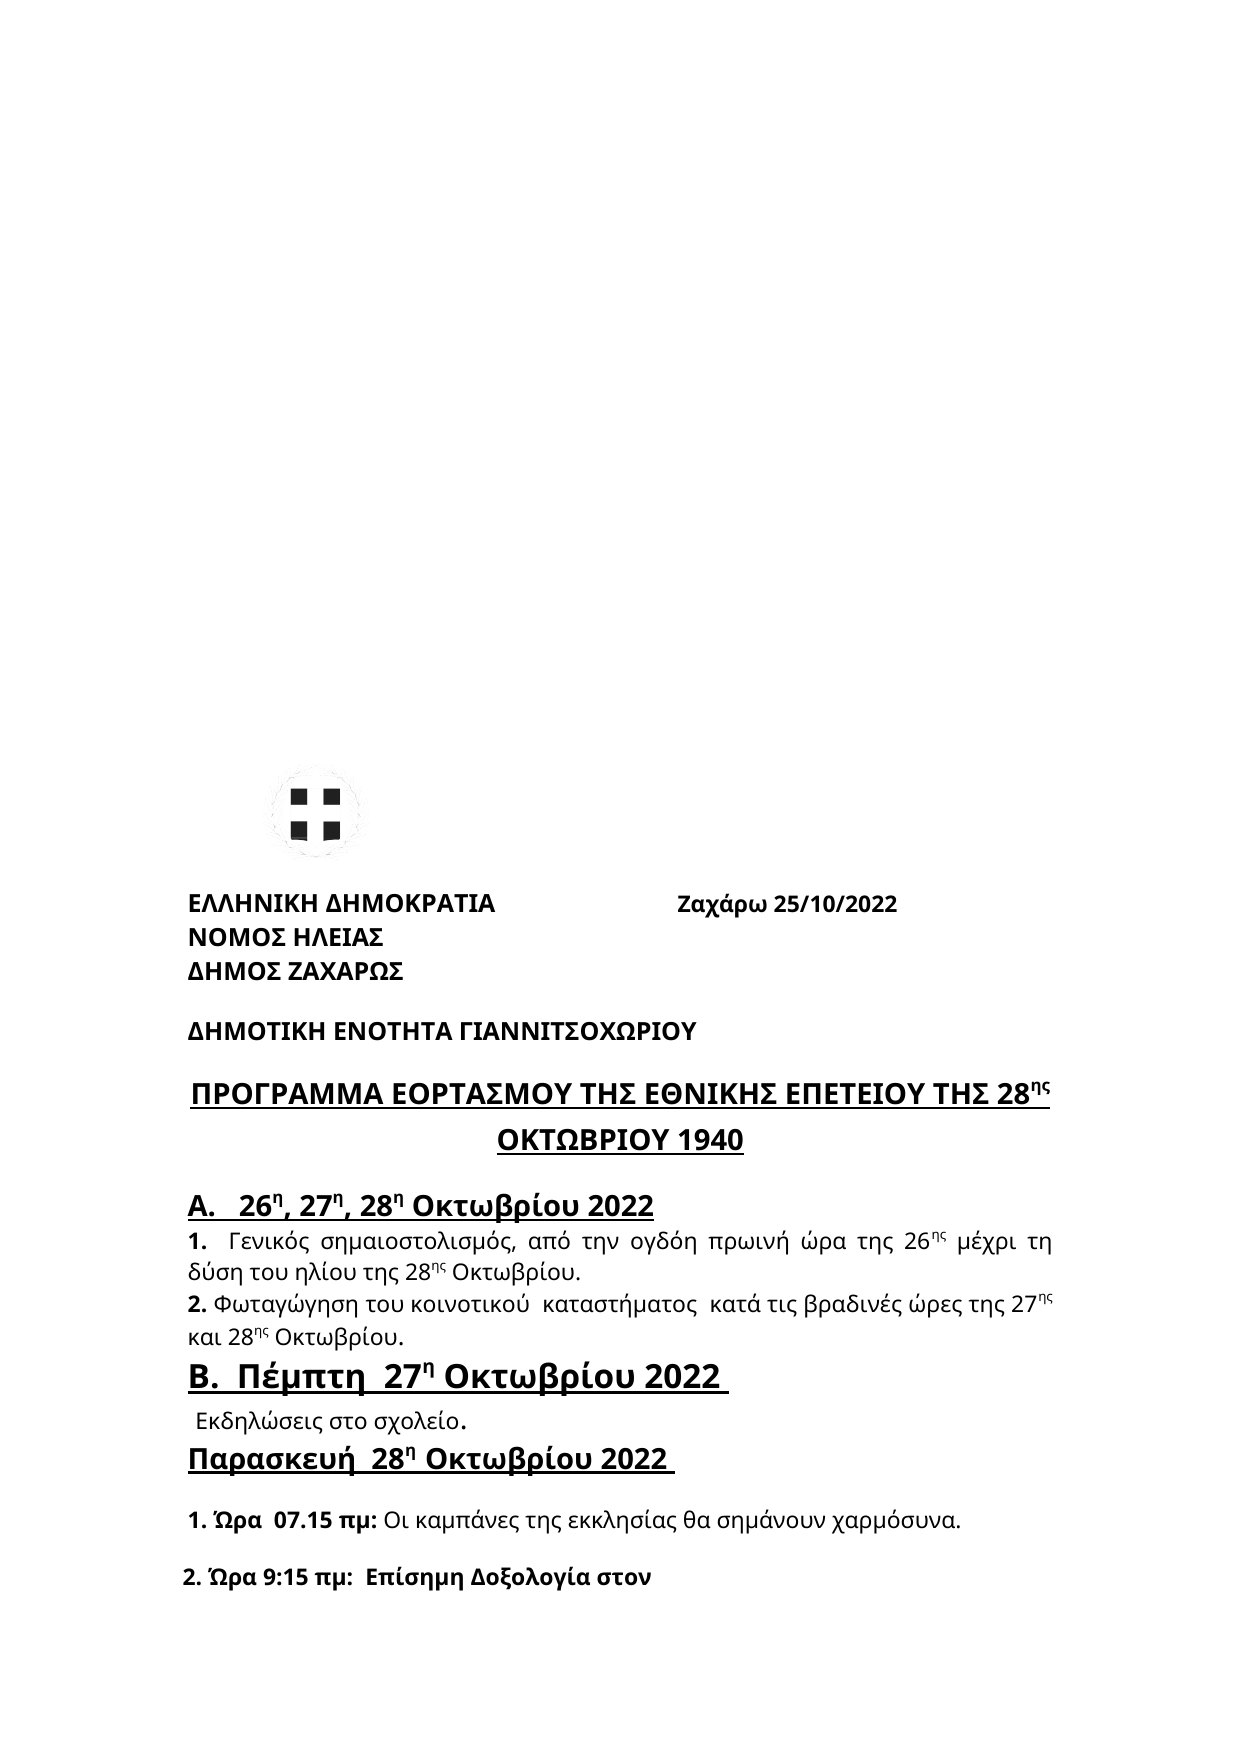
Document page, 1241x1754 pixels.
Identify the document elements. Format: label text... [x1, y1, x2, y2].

text ΕΛΛΗΝΙΚΗ ΔΗΜΟΚΡΑΤΙΑ Ζαχάρω 25/10/2022 [187, 885, 1053, 919]
text ΔΗΜΟΣ ΖΑΧΑΡΩΣ [187, 953, 1053, 987]
text ΔΗΜΟΤΙΚΗ ΕΝΟΤΗΤΑ ΓΙΑΝΝΙΤΣΟΧΩΡΙΟΥ [187, 1013, 1053, 1047]
text Παρασκευή 28η Οκτωβρίου 2022 [187, 1438, 1053, 1478]
text 1. Γενικός σημαιοστολισμός, από την ογδόη πρωινή ώρα της 26ης μέχρι τη δύση του ηλίου της 28ης Οκτωβρίου. [187, 1225, 1053, 1288]
text ΝΟΜΟΣ ΗΛΕΙΑΣ [187, 919, 1053, 953]
subtitle Α. 26η, 27η, 28η Οκτωβρίου 2022 [187, 1185, 1053, 1225]
text 2. Ώρα 9:15 πμ: Επίσημη Δοξολογία στον [69, 1561, 1053, 1592]
text Εκδηλώσεις στο σχολείο. [187, 1398, 1053, 1438]
text Β. Πέμπτη 27η Οκτωβρίου 2022 [187, 1353, 1053, 1398]
text 2. Φωταγώγηση του κοινοτικού καταστήματος κατά τις βραδινές ώρες της 27ης και 28ης Οκτωβρίου. [187, 1288, 1053, 1353]
text ΠΡΟΓΡΑΜΜΑ ΕΟΡΤΑΣΜΟΥ ΤΗΣ ΕΘΝΙΚΗΣ ΕΠΕΤΕΙΟΥ ΤΗΣ 28ης ΟΚΤΩΒΡΙΟΥ 1940 [187, 1073, 1053, 1159]
text 1. Ώρα 07.15 πμ: Οι καμπάνες της εκκλησίας θα σημάνουν χαρμόσυνα. [187, 1504, 1053, 1536]
